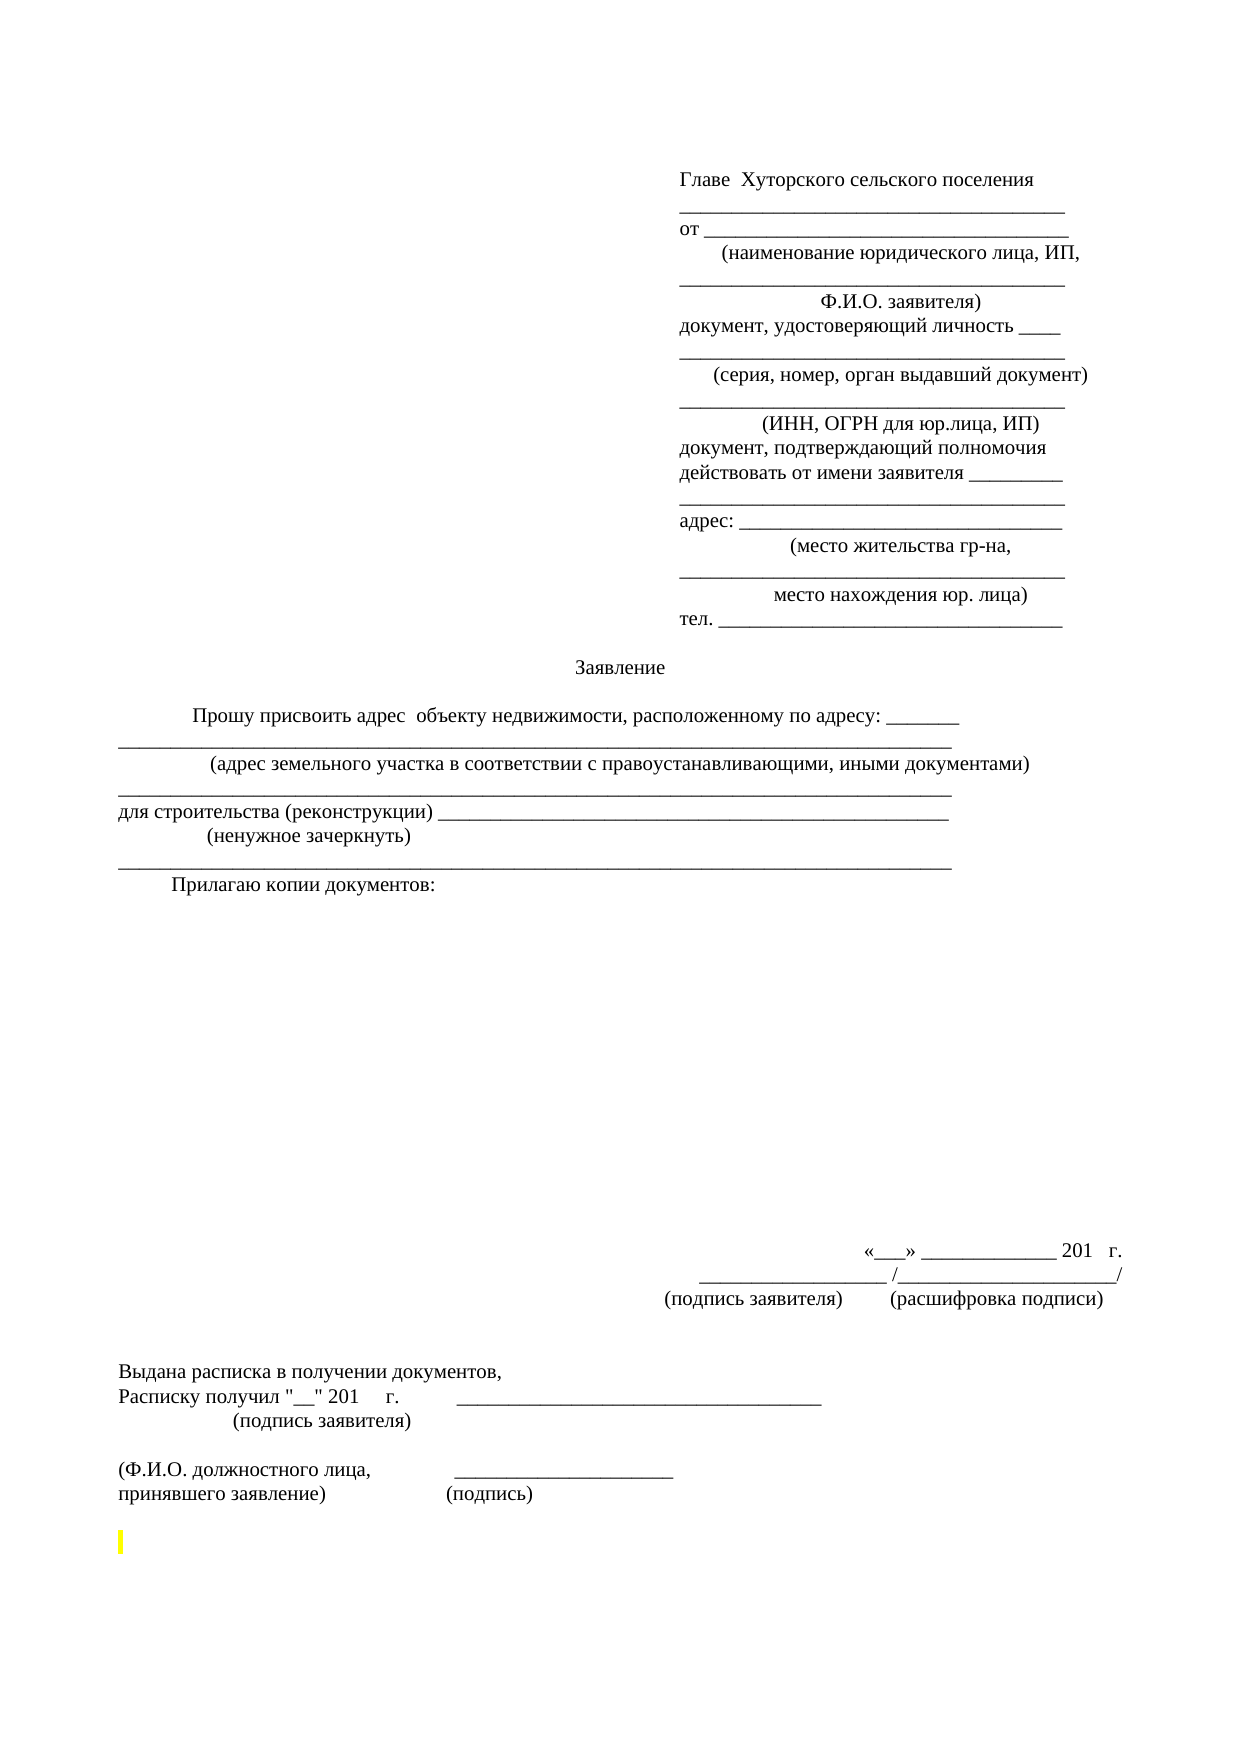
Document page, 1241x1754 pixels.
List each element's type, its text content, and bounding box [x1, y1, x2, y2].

text документ, подтверждающий полномочия действовать от имени заявителя _________ [679, 435, 1122, 484]
text Расписку получил "__" 201 г. ___________________________________ [118, 1383, 1122, 1408]
text ________________________________________________________________________________ [118, 847, 1122, 872]
text _____________________________________ [679, 191, 1122, 216]
text тел. _________________________________ [679, 606, 1122, 630]
text (серия, номер, орган выдавший документ) [679, 362, 1122, 386]
text (адрес земельного участка в соответствии с правоустанавливающими, иными документами) [118, 751, 1122, 775]
text Прошу присвоить адрес объекту недвижимости, расположенному по адресу: _______ [118, 703, 1122, 727]
text «___» _____________ 201 г. [171, 1237, 1122, 1262]
text Выдана расписка в получении документов, [118, 1359, 1122, 1383]
text Ф.И.О. заявителя) [679, 289, 1122, 313]
text _____________________________________ [679, 386, 1122, 411]
text (место жительства гр-на, [679, 532, 1122, 557]
text Заявление [118, 654, 1122, 679]
text место нахождения юр. лица) [679, 581, 1122, 606]
text (Ф.И.О. должностного лица, _____________________ [118, 1457, 1122, 1481]
text (подпись заявителя) [118, 1408, 1122, 1432]
text _____________________________________ [679, 557, 1122, 581]
text для строительства (реконструкции) _________________________________________________ [118, 799, 1122, 823]
text Прилагаю копии документов: [171, 872, 1122, 896]
text (наименование юридического лица, ИП, [679, 240, 1122, 264]
text ________________________________________________________________________________ [118, 775, 1122, 799]
text документ, удостоверяющий личность ____ [679, 313, 1122, 337]
text (ненужное зачеркнуть) [118, 823, 1122, 847]
text от ___________________________________ [679, 216, 1122, 240]
text (подпись заявителя) (расшифровка подписи) [171, 1286, 1122, 1310]
text ________________________________________________________________________________ [118, 727, 1122, 751]
text __________________ /_____________________/ [171, 1262, 1122, 1286]
text Главе Хуторского сельского поселения [679, 167, 1122, 191]
text _____________________________________ [679, 264, 1122, 289]
text (ИНН, ОГРН для юр.лица, ИП) [679, 411, 1122, 435]
text принявшего заявление) (подпись) [118, 1481, 1122, 1505]
text адрес: _______________________________ [679, 508, 1122, 532]
text _____________________________________ [679, 337, 1122, 362]
text _____________________________________ [679, 484, 1122, 508]
